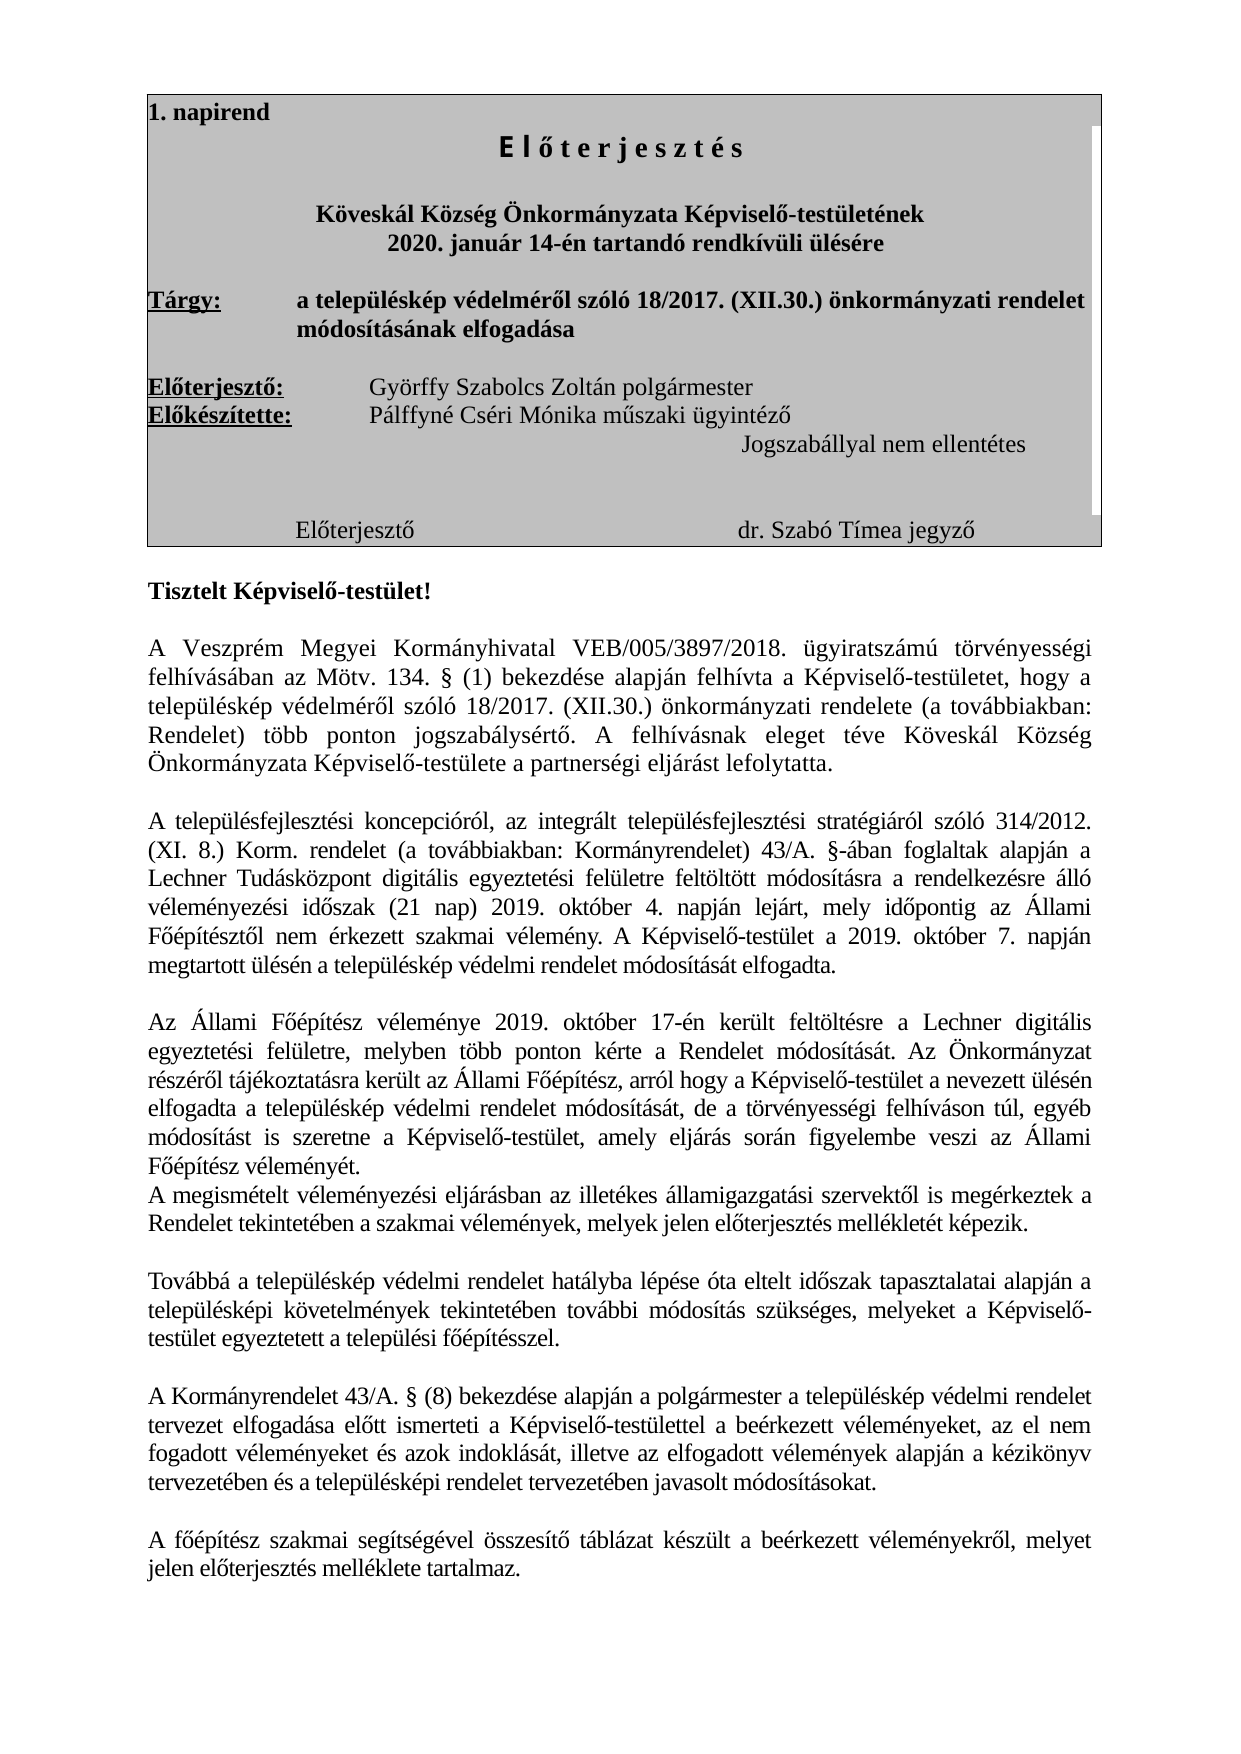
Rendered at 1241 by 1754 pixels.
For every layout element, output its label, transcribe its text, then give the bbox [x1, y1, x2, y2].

text Előkészítette: Pálffyné Cséri Mónika műszaki ügyintéző [148, 400, 1092, 429]
text A főépítész szakmai segítségével összesítő táblázat készült a beérkezett véleményekről, melyet jelen előterjesztés melléklete tartalmaz. [148, 1525, 1092, 1582]
text Továbbá a településkép védelmi rendelet hatályba lépése óta eltelt időszak tapasztalatai alapján a településképi követelmények tekintetében további módosítás szükséges, melyeket a Képviselő-testület egyeztetett a települési főépítésszel. [148, 1266, 1092, 1352]
text Tisztelt Képviselő-testület! [148, 576, 1092, 605]
text E l ő t e r j e s z t é s [148, 126, 1092, 166]
text Az Állami Főépítész véleménye 2019. október 17-én került feltöltésre a Lechner digitális egyeztetési felületre, melyben több ponton kérte a Rendelet módosítását. Az Önkormányzat részéről tájékoztatásra került az Állami Főépítész, arról hogy a Képviselő-testület a nevezett ülésén elfogadta a településkép védelmi rendelet módosítását, de a törvényességi felhíváson túl, egyéb módosítást is szeretne a Képviselő-testület, amely eljárás során figyelembe veszi az Állami Főépítész véleményét. [148, 1007, 1092, 1180]
text Köveskál Község Önkormányzata Képviselő-testületének [148, 199, 1092, 228]
text A településfejlesztési koncepcióról, az integrált településfejlesztési stratégiáról szóló 314/2012. (XI. 8.) Korm. rendelet (a továbbiakban: Kormányrendelet) 43/A. §-ában foglaltak alapján a Lechner Tudásközpont digitális egyeztetési felületre feltöltött módosításra a rendelkezésre álló véleményezési időszak (21 nap) 2019. október 4. napján lejárt, mely időpontig az Állami Főépítésztől nem érkezett szakmai vélemény. A Képviselő-testület a 2019. október 7. napján megtartott ülésén a településkép védelmi rendelet módosítását elfogadta. [148, 806, 1092, 978]
text A Kormányrendelet 43/A. § (8) bekezdése alapján a polgármester a településkép védelmi rendelet tervezet elfogadása előtt ismerteti a Képviselő-testülettel a beérkezett véleményeket, az el nem fogadott véleményeket és azok indoklását, illetve az elfogadott vélemények alapján a kézikönyv tervezetében és a településképi rendelet tervezetében javasolt módosításokat. [148, 1381, 1092, 1496]
text 2020. január 14-én tartandó rendkívüli ülésére [148, 228, 1092, 257]
text Jogszabállyal nem ellentétes [148, 429, 1092, 458]
text A Veszprém Megyei Kormányhivatal VEB/005/3897/2018. ügyiratszámú törvényességi felhívásában az Mötv. 134. § (1) bekezdése alapján felhívta a Képviselő-testületet, hogy a településkép védelméről szóló 18/2017. (XII.30.) önkormányzati rendelete (a továbbiakban: Rendelet) több ponton jogszabálysértő. A felhívásnak eleget téve Köveskál Község Önkormányzata Képviselő-testülete a partnerségi eljárást lefolytatta. [148, 633, 1092, 777]
text Előterjesztő: Györffy Szabolcs Zoltán polgármester [148, 372, 1092, 400]
text Tárgy: a településkép védelméről szóló 18/2017. (XII.30.) önkormányzati rendelet módosításának elfogadása [148, 285, 1092, 343]
text 1. napirend [148, 95, 1101, 126]
text Előterjesztő dr. Szabó Tímea jegyző [148, 512, 1101, 546]
text A megismételt véleményezési eljárásban az illetékes államigazgatási szervektől is megérkeztek a Rendelet tekintetében a szakmai vélemények, melyek jelen előterjesztés mellékletét képezik. [148, 1180, 1092, 1237]
